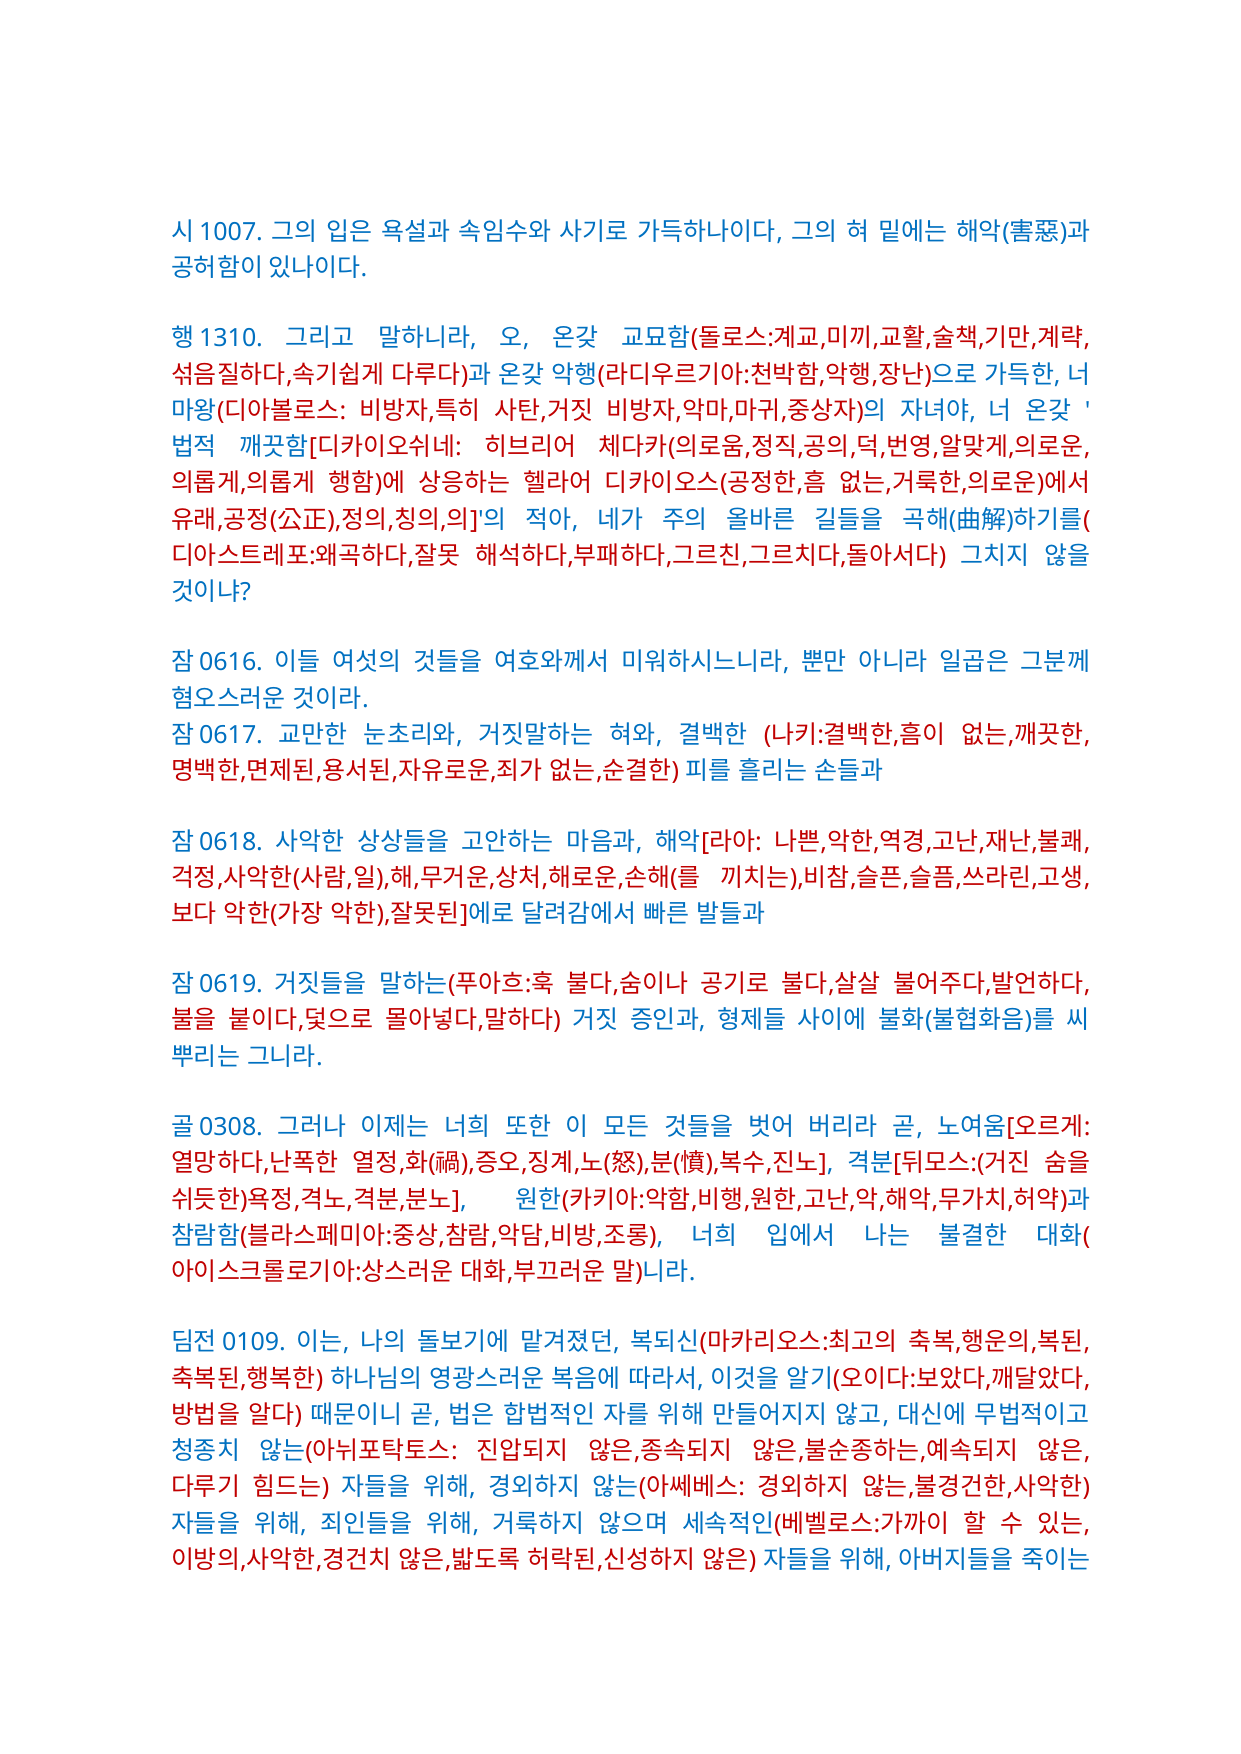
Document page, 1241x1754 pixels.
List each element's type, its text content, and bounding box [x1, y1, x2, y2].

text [171, 1322, 1090, 1576]
text 골0308. 그러나 이제는 너희 또한 이 모든 것들을 벗어 버리라 곧, 노여움[오르게:열망하다,난폭한 열정,화(禍),증오,징계,노(怒),분(憤),복수,진노], 격분[뒤모스:(거진 숨을 쉬듯한)욕정,격노,격분,분노], 원한(카키아:악함,비행,원한,고난,악,해악,무가치,허약)과 참람함(블라스페미아:중상,참람,악담,비방,조롱), 너희 입에서 나는 불결한 대화(아이스크롤로기아:상스러운 대화,부끄러운 말)니라. [171, 1107, 1090, 1288]
text 행1310. 그리고 말하니라, 오, 온갖 교묘함(돌로스:계교,미끼,교활,술책,기만,계략,섞음질하다,속기쉽게 다루다)과 온갖 악행(라디우르기아:천박함,악행,장난)으로 가득한, 너 마왕(디아볼로스: 비방자,특히 사탄,거짓 비방자,악마,마귀,중상자)의 자녀야, 너 온갖 '법적 깨끗함[디카이오쉬네: 히브리어 체다카(의로움,정직,공의,덕,번영,알맞게,의로운,의롭게,의롭게 행함)에 상응하는 헬라어 디카이오스(공정한,흠 없는,거룩한,의로운)에서 유래,공정(公正),정의,칭의,의]'의 적아, 네가 주의 올바른 길들을 곡해(曲解)하기를(디아스트레포:왜곡하다,잘못 해석하다,부패하다,그르친,그르치다,돌아서다) 그치지 않을 것이냐? [171, 318, 1090, 608]
text 시1007. 그의 입은 욕설과 속임수와 사기로 가득하나이다, 그의 혀 밑에는 해악(害惡)과 공허함이 있나이다. [171, 211, 1090, 284]
text 잠0618. 사악한 상상들을 고안하는 마음과, 해악[라아: 나쁜,악한,역경,고난,재난,불쾌,걱정,사악한(사람,일),해,무거운,상처,해로운,손해(를 끼치는),비참,슬픈,슬픔,쓰라린,고생,보다 악한(가장 악한),잘못된]에로 달려감에서 빠른 발들과 [171, 821, 1090, 930]
text 잠0617. 교만한 눈초리와, 거짓말하는 혀와, 결백한 (나키:결백한,흠이 없는,깨끗한,명백한,면제된,용서된,자유로운,죄가 없는,순결한) 피를 흘리는 손들과 [171, 714, 1090, 787]
text 잠0619. 거짓들을 말하는(푸아흐:훅 불다,숨이나 공기로 불다,살살 불어주다,발언하다,불을 붙이다,덫으로 몰아넣다,말하다) 거짓 증인과, 형제들 사이에 불화(불협화음)를 씨 뿌리는 그니라. [171, 964, 1090, 1072]
text 잠0616. 이들 여섯의 것들을 여호와께서 미워하시느니라, 뿐만 아니라 일곱은 그분께 혐오스러운 것이라. [171, 642, 1090, 714]
